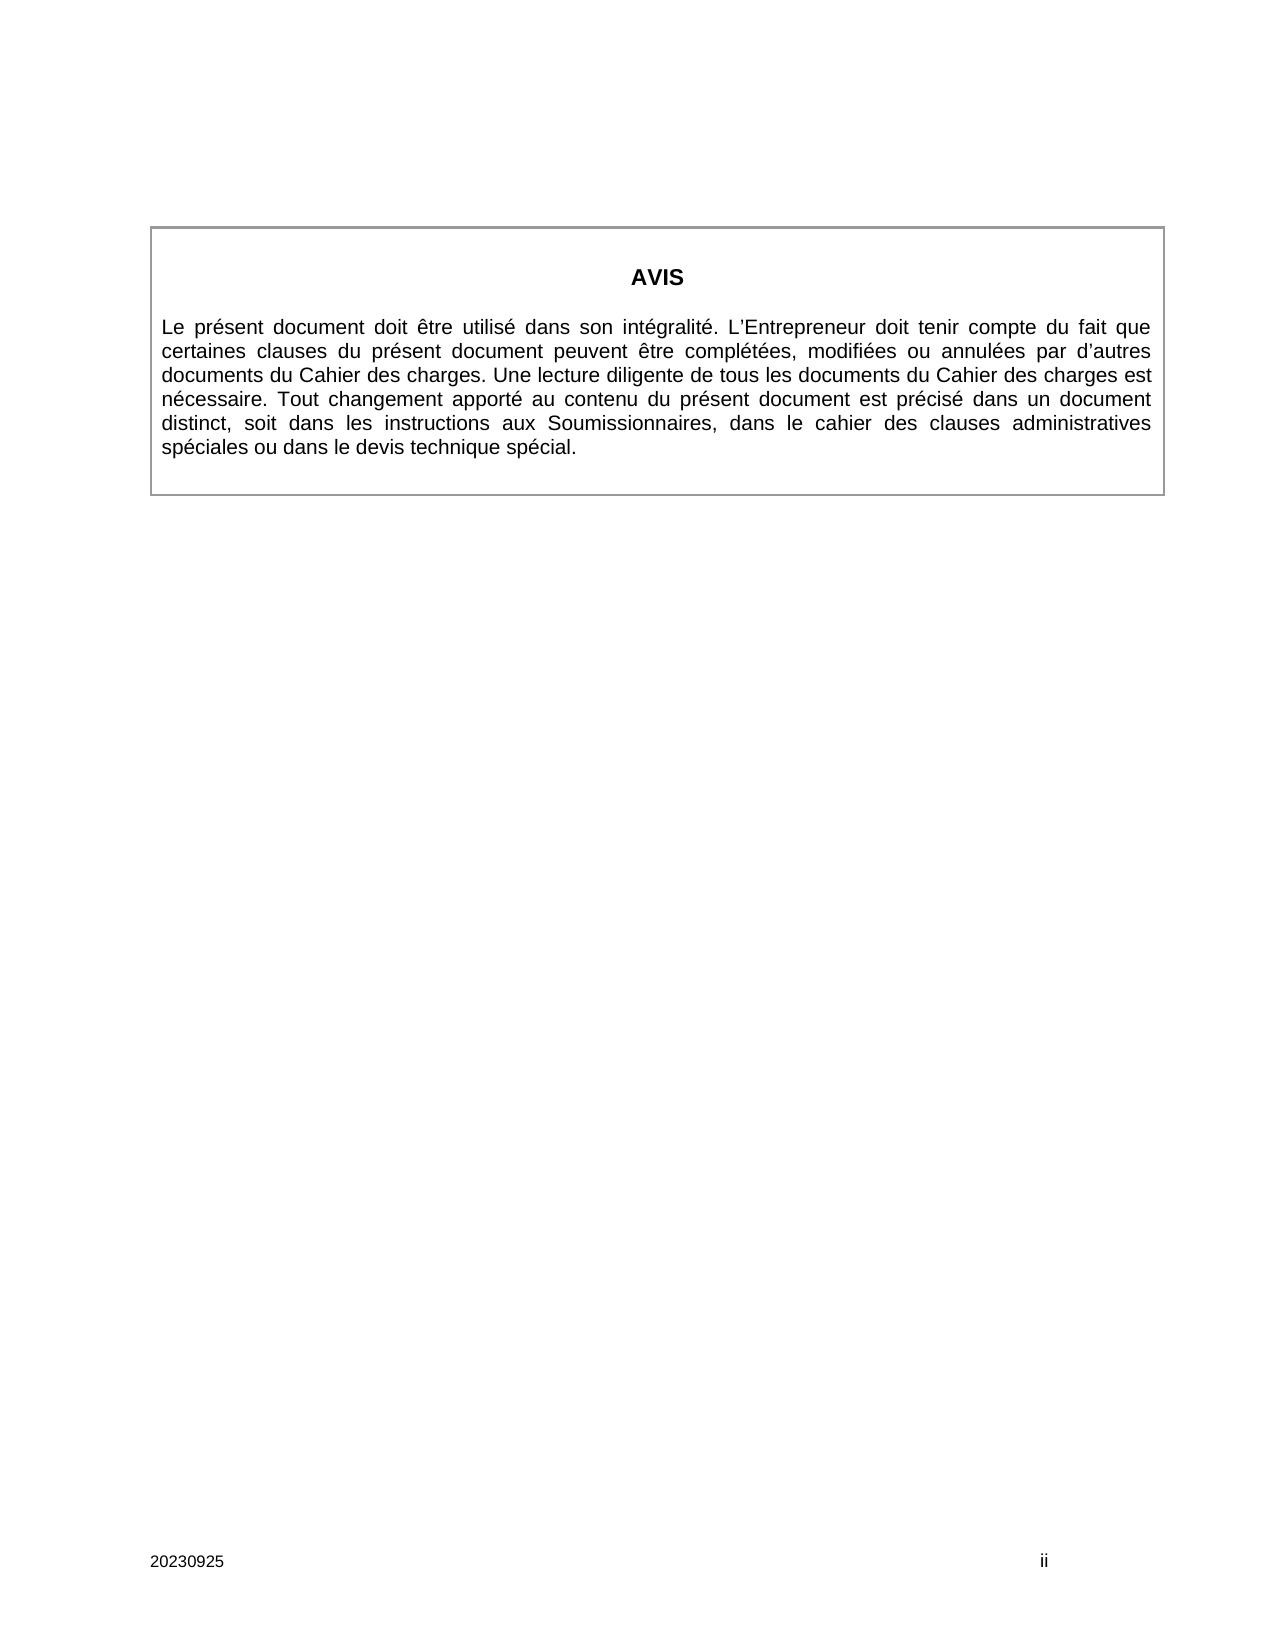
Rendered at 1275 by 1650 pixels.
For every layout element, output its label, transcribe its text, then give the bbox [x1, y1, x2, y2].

table_header AVIS Le présent document doit être utilisé dans son intégralité. L’Entrepreneur doit tenir compte du fait que certaines clauses du présent document peuvent être complétées, modifiées ou annulées par d’autres documents du Cahier des charges. Une lecture diligente de tous les documents du Cahier des charges est nécessaire. Tout changement apporté au contenu du présent document est précisé dans un document distinct, soit dans les instructions aux Soumissionnaires, dans le cahier des clauses administratives spéciales ou dans le devis technique spécial. [152, 229, 1163, 494]
